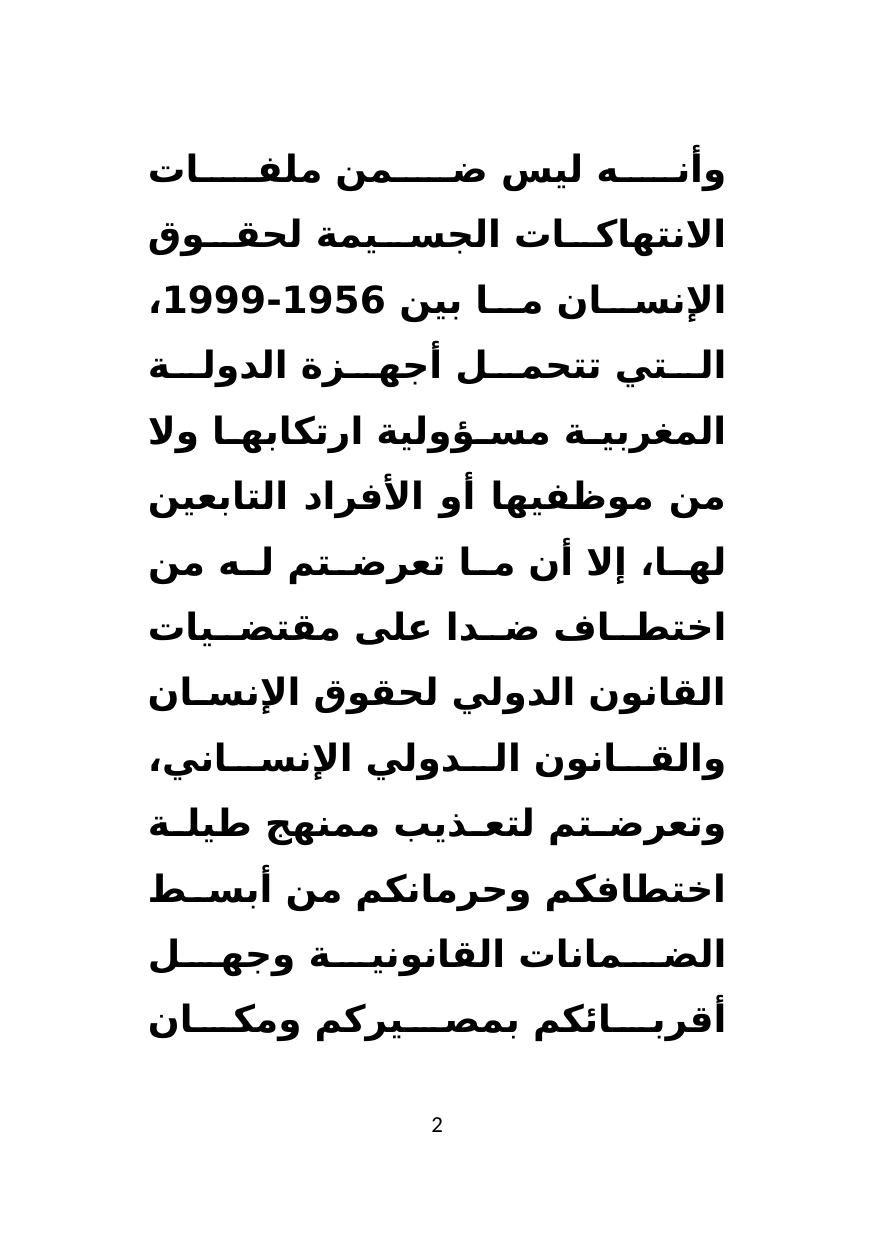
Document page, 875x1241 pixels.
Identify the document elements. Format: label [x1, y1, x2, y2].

text [148, 148, 726, 1042]
